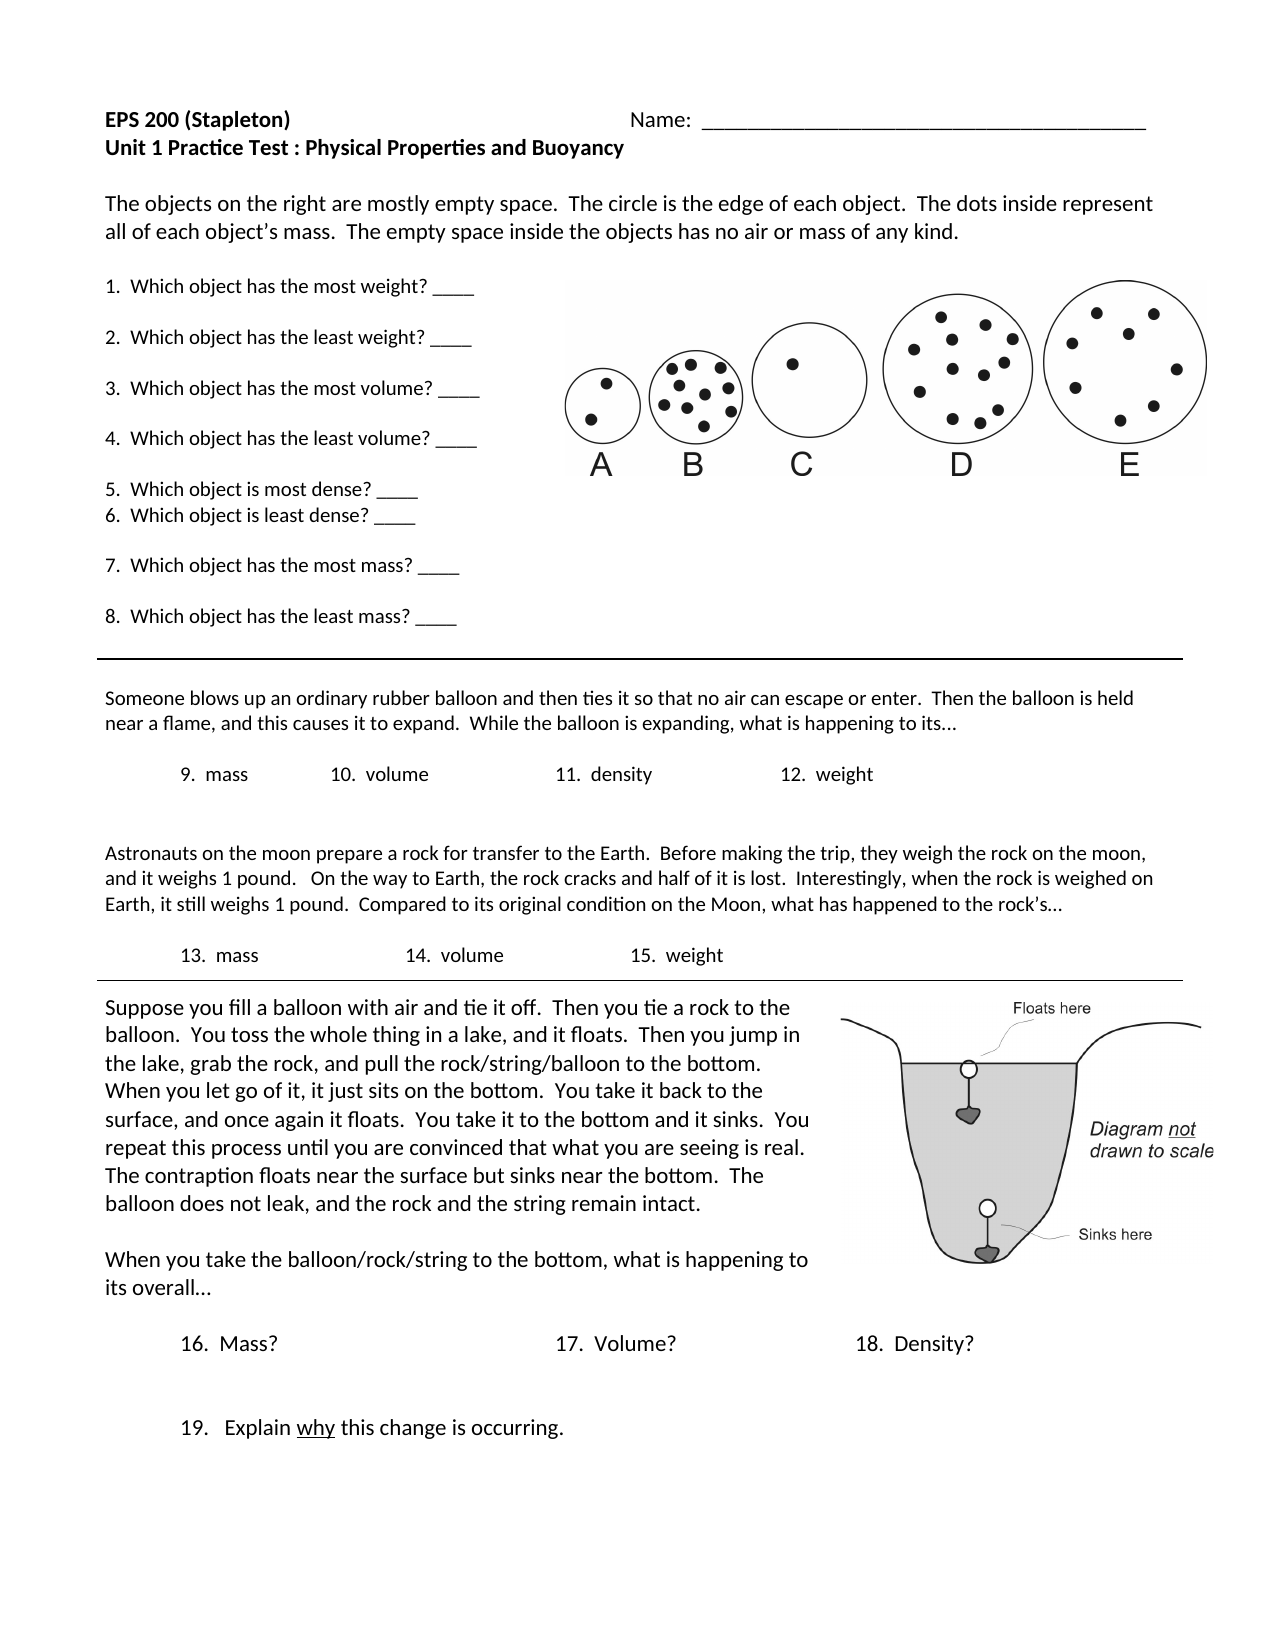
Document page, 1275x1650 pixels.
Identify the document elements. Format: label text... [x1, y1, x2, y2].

text 6. Which object is least dense? ____ [105, 502, 1164, 527]
text When you take the balloon/rock/string to the bottom, what is happening to its overall… [105, 1245, 1164, 1301]
text 1. Which object has the most weight? ____ [105, 273, 1164, 324]
text EPS 200 (Stapleton) Name: _______________________________________ [105, 105, 1170, 133]
picture [840, 1002, 1214, 1264]
text 2. Which object has the least weight? ____ [105, 324, 564, 349]
text 13. mass 14. volume 15. weight [105, 942, 1170, 967]
text The objects on the right are mostly empty space. The circle is the edge of each object. The dots inside represent all of each object’s mass. The empty space inside the objects has no air or mass of any kind. [105, 189, 1164, 245]
text Unit 1 Practice Test : Physical Properties and Buoyancy [105, 133, 1170, 161]
text 19. Explain why this change is occurring. [105, 1413, 1164, 1441]
text 9. mass 10. volume 11. density 12. weight [105, 761, 1170, 787]
text 5. Which object is most dense? ____ [105, 476, 1164, 502]
text 8. Which object has the least mass? ____ [105, 603, 1164, 629]
picture [564, 280, 1207, 476]
text 7. Which object has the most mass? ____ [105, 553, 1164, 578]
text 3. Which object has the most volume? ____ [105, 375, 564, 426]
text 4. Which object has the least volume? ____ [105, 426, 564, 451]
text Suppose you fill a balloon with air and tie it off. Then you tie a rock to the balloon. You toss the whole thing in a lake, and it floats. Then you jump in the lake, grab the rock, and pull the rock/string/balloon to the bottom. When you let go of it, it just sits on the bottom. You take it back to the surface, and once again it floats. You take it to the bottom and it sinks. You repeat this process until you are convinced that what you are seeing is real. The contraption floats near the surface but sinks near the bottom. The balloon does not leak, and the rock and the string remain intact. [105, 993, 1164, 1217]
text Someone blows up an ordinary rubber balloon and then ties it so that no air can escape or enter. Then the balloon is held near a flame, and this causes it to expand. While the balloon is expanding, what is happening to its... [105, 685, 1170, 736]
text Astronauts on the moon prepare a rock for transfer to the Earth. Before making the trip, they weigh the rock on the moon, and it weighs 1 pound. On the way to Earth, the rock cracks and half of it is lost. Interestingly, when the rock is weighed on Earth, it still weighs 1 pound. Compared to its original condition on the Moon, what has happened to the rock’s… [105, 840, 1170, 916]
text 16. Mass? 17. Volume? 18. Density? [105, 1329, 1164, 1357]
